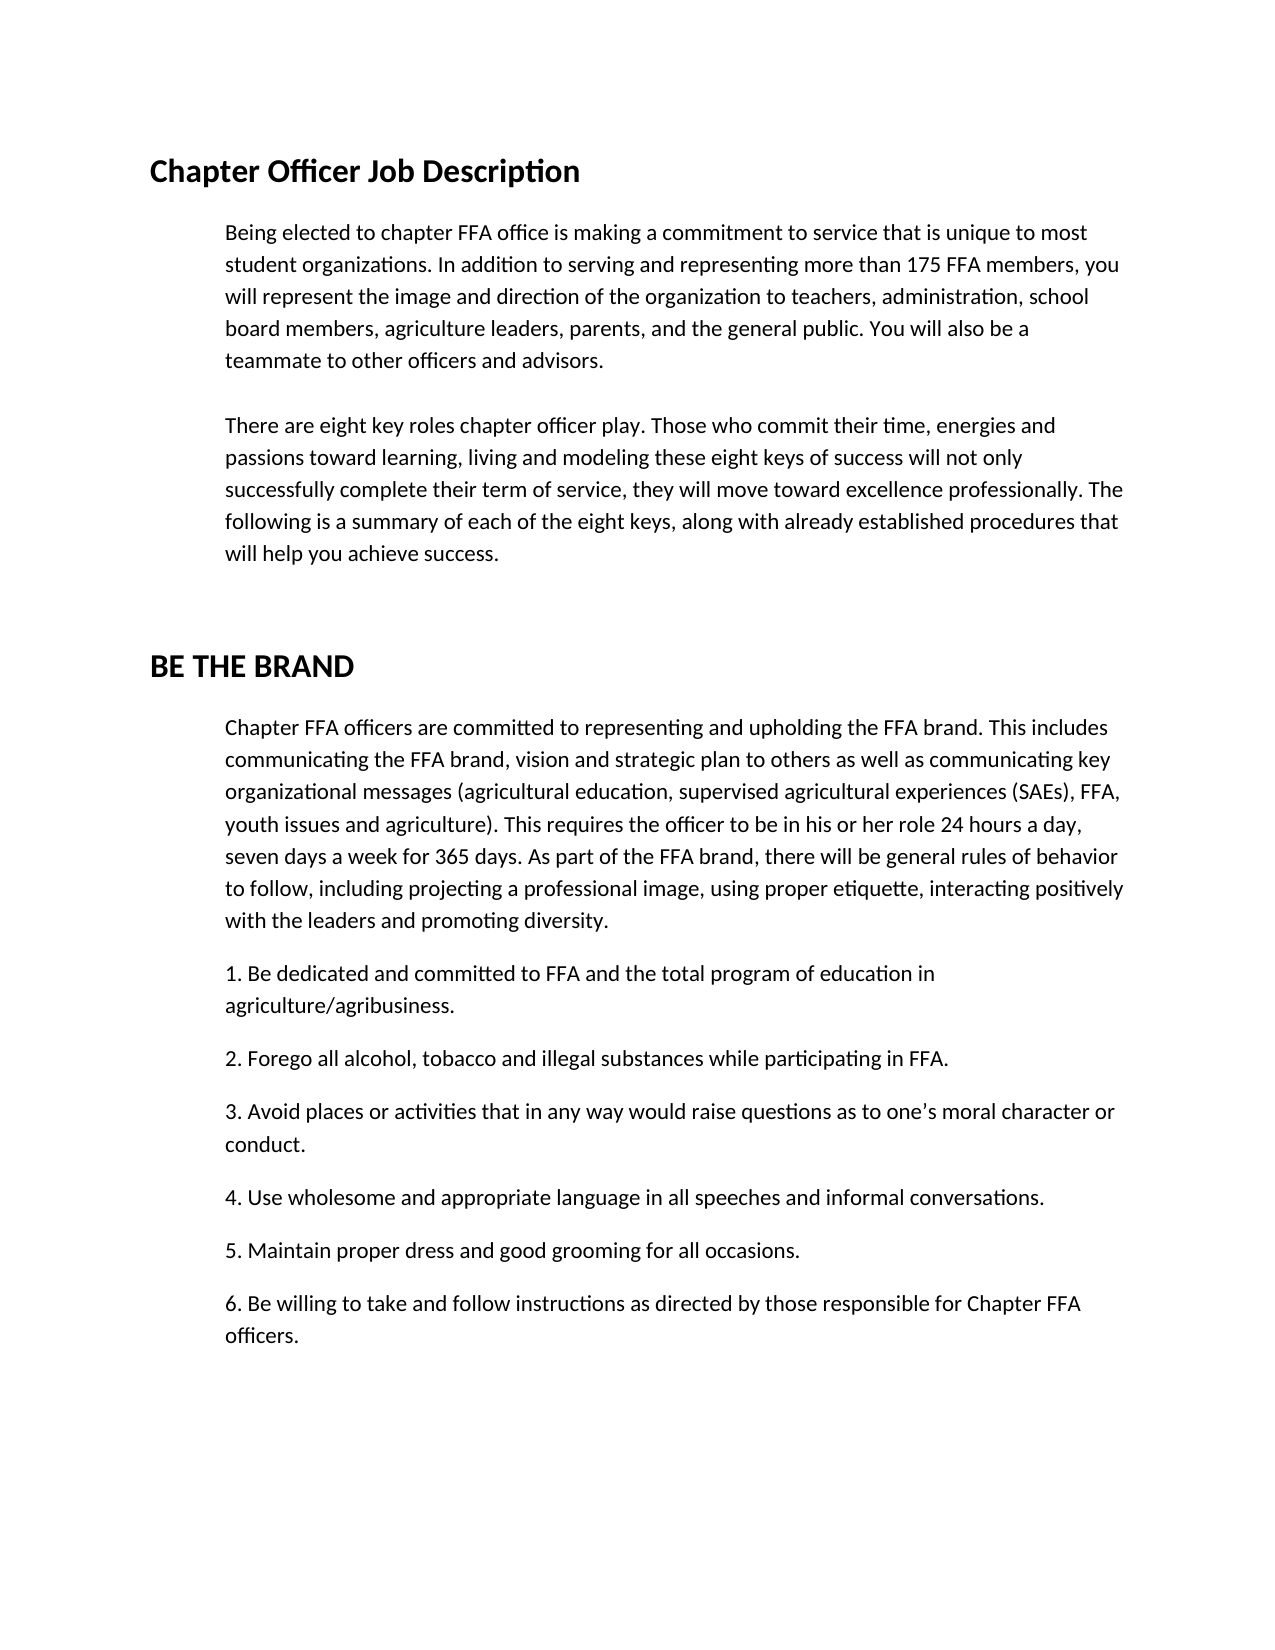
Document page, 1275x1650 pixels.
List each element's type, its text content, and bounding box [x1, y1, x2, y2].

text 6. Be willing to take and follow instructions as directed by those responsible for Chapter FFA officers. [225, 1289, 1125, 1349]
text 3. Avoid places or activities that in any way would raise questions as to one’s moral character or conduct. [225, 1097, 1125, 1158]
text 1. Be dedicated and committed to FFA and the total program of education in agriculture/agribusiness. [225, 959, 1125, 1019]
list There are eight key roles chapter officer play. Those who commit their time, energies and passions toward learning, living and modeling these eight keys of success will not only successfully complete their term of service, they will move toward excellence professionally. The following is a summary of each of the eight keys, along with already established procedures that will help you achieve success. [225, 411, 1125, 567]
text 4. Use wholesome and appropriate language in all speeches and informal conversations. [225, 1183, 1125, 1211]
list Being elected to chapter FFA office is making a commitment to service that is unique to most student organizations. In addition to serving and representing more than 175 FFA members, you will represent the image and direction of the organization to teachers, administration, school board members, agriculture leaders, parents, and the general public. You will also be a teammate to other officers and advisors. [225, 218, 1125, 374]
text 5. Maintain proper dress and good grooming for all occasions. [225, 1236, 1125, 1264]
text 2. Forego all alcohol, tobacco and illegal substances while participating in FFA. [225, 1044, 1125, 1072]
text BE THE BRAND [150, 646, 1125, 686]
text Chapter Officer Job Description [150, 150, 1125, 191]
text Chapter FFA officers are committed to representing and upholding the FFA brand. This includes communicating the FFA brand, vision and strategic plan to others as well as communicating key organizational messages (agricultural education, supervised agricultural experiences (SAEs), FFA, youth issues and agriculture). This requires the officer to be in his or her role 24 hours a day, seven days a week for 365 days. As part of the FFA brand, there will be general rules of behavior to follow, including projecting a professional image, using proper etiquette, interacting positively with the leaders and promoting diversity. [225, 713, 1125, 934]
